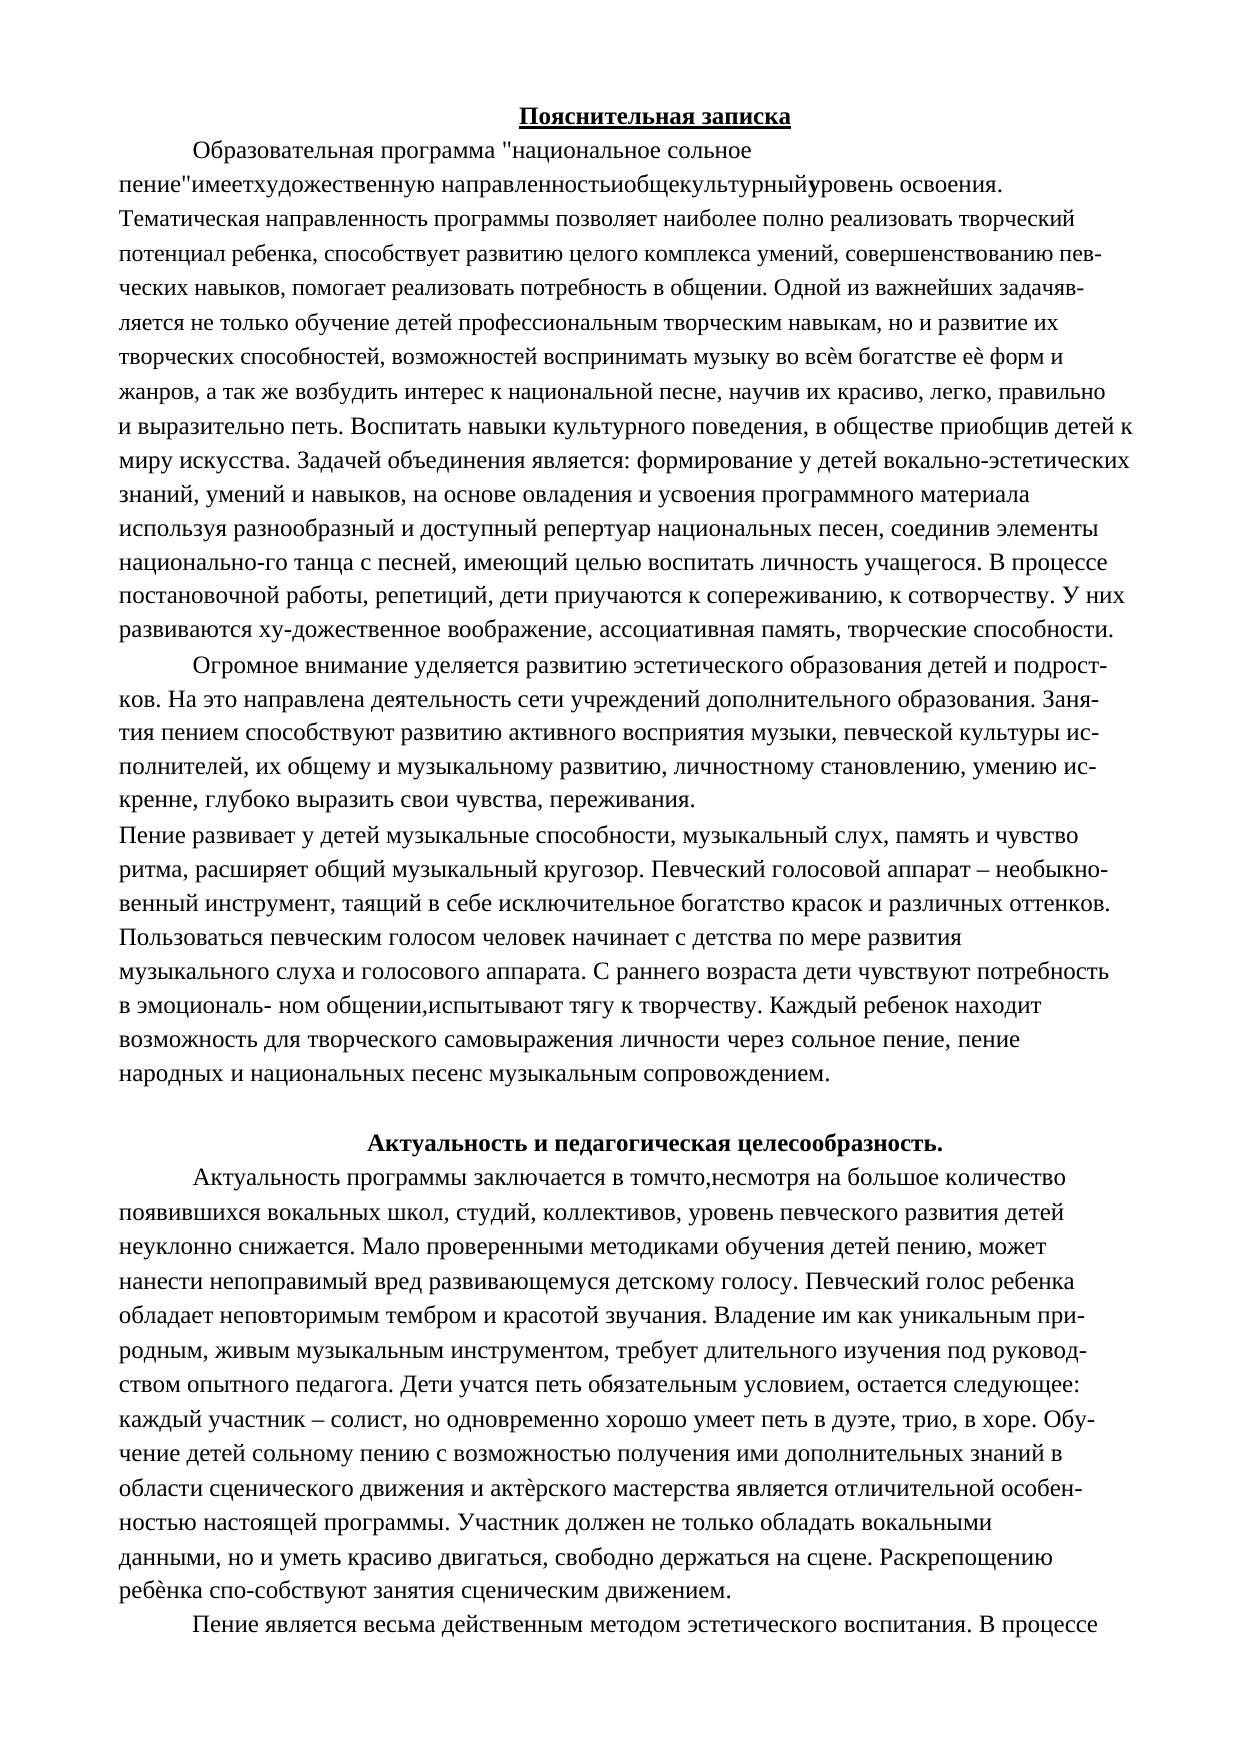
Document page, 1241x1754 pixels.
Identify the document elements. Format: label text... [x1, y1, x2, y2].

text пение"имеетхудожественную направленностьиобщекультурныйуровень освоения. Тематическая направленность программы позволяет наиболее полно реализовать творческий потенциал ребенка, способствует развитию целого комплекса умений, совершенствованию пев- ческих навыков, помогает реализовать потребность в общении. Одной из важнейших задачяв- ляется не только обучение детей профессиональным творческим навыкам, но и развитие их творческих способностей, возможностей воспринимать музыку во всѐм богатстве еѐ форм и жанров, а так же возбудить интерес к национальной песне, научив их красиво, легко, правильно [119, 169, 1106, 404]
subtitle Актуальность и педагогическая целесообразность. [367, 1128, 1213, 1156]
text данными, но и уметь красиво двигаться, свободно держаться на сцене. Раскрепощению ребѐнка спо-собствуют занятия сценическим движением. [119, 1542, 1056, 1604]
text Пение развивает у детей музыкальные способности, музыкальный слух, память и чувство ритма, расширяет общий музыкальный кругозор. Певческий голосовой аппарат – необыкно- венный инструмент, таящий в себе исключительное богатство красок и различных оттенков. Пользоваться певческим голосом человек начинает с детства по мере развития музыкального слуха и голосового аппарата. С раннего возраста дети чувствуют потребность в эмоциональ- ном общении,испытывают тягу к творчеству. Каждый ребенок находит возможность для творческого самовыражения личности через сольное пение, пение народных и национальных песенс музыкальным сопровождением. [119, 821, 1119, 1086]
text и выразительно петь. Воспитать навыки культурного поведения, в обществе приобщив детей к миру искусства. Задачей объединения является: формирование у детей вокально-эстетических знаний, умений и навыков, на основе овладения и усвоения программного материала используя разнообразный и доступный репертуар национальных песен, соединив элементы национально-го танца с песней, имеющий целью воспитать личность учащегося. В процессе постановочной работы, репетиций, дети приучаются к сопереживанию, к сотворчеству. У них развиваются ху-дожественное воображение, ассоциативная память, творческие способности. [118, 411, 1135, 643]
text Пение является весьма действенным методом эстетического воспитания. В процессе [192, 1609, 1213, 1638]
text Огромное внимание уделяется развитию эстетического образования детей и подрост- ков. На это направлена деятельность сети учреждений дополнительного образования. Заня- тия пением способствуют развитию активного восприятия музыки, певческой культуры ис- полнителей, их общему и музыкальному развитию, личностному становлению, умению ис- кренне, глубоко выразить свои чувства, переживания. [119, 650, 1110, 813]
text Образовательная программа "национальное сольное [192, 135, 1213, 164]
text Актуальность программы заключается в томчто,несмотря на большое количество появившихся вокальных школ, студий, коллективов, уровень певческого развития детей неуклонно снижается. Мало проверенными методиками обучения детей пению, может нанести непоправимый вред развивающемуся детскому голосу. Певческий голос ребенка обладает неповторимым тембром и красотой звучания. Владение им как уникальным при- родным, живым музыкальным инструментом, требует длительного изучения под руковод- ством опытного педагога. Дети учатся петь обязательным условием, остается следующее: каждый участник – солист, но одновременно хорошо умеет петь в дуэте, трио, в хоре. Обу- чение детей сольному пению с возможностью получения ими дополнительных знаний в области сценического движения и актѐрского мастерства является отличительной особен- ностью настоящей программы. Участник должен не только обладать вокальными [119, 1162, 1098, 1536]
text Пояснительная записка [519, 101, 1213, 129]
